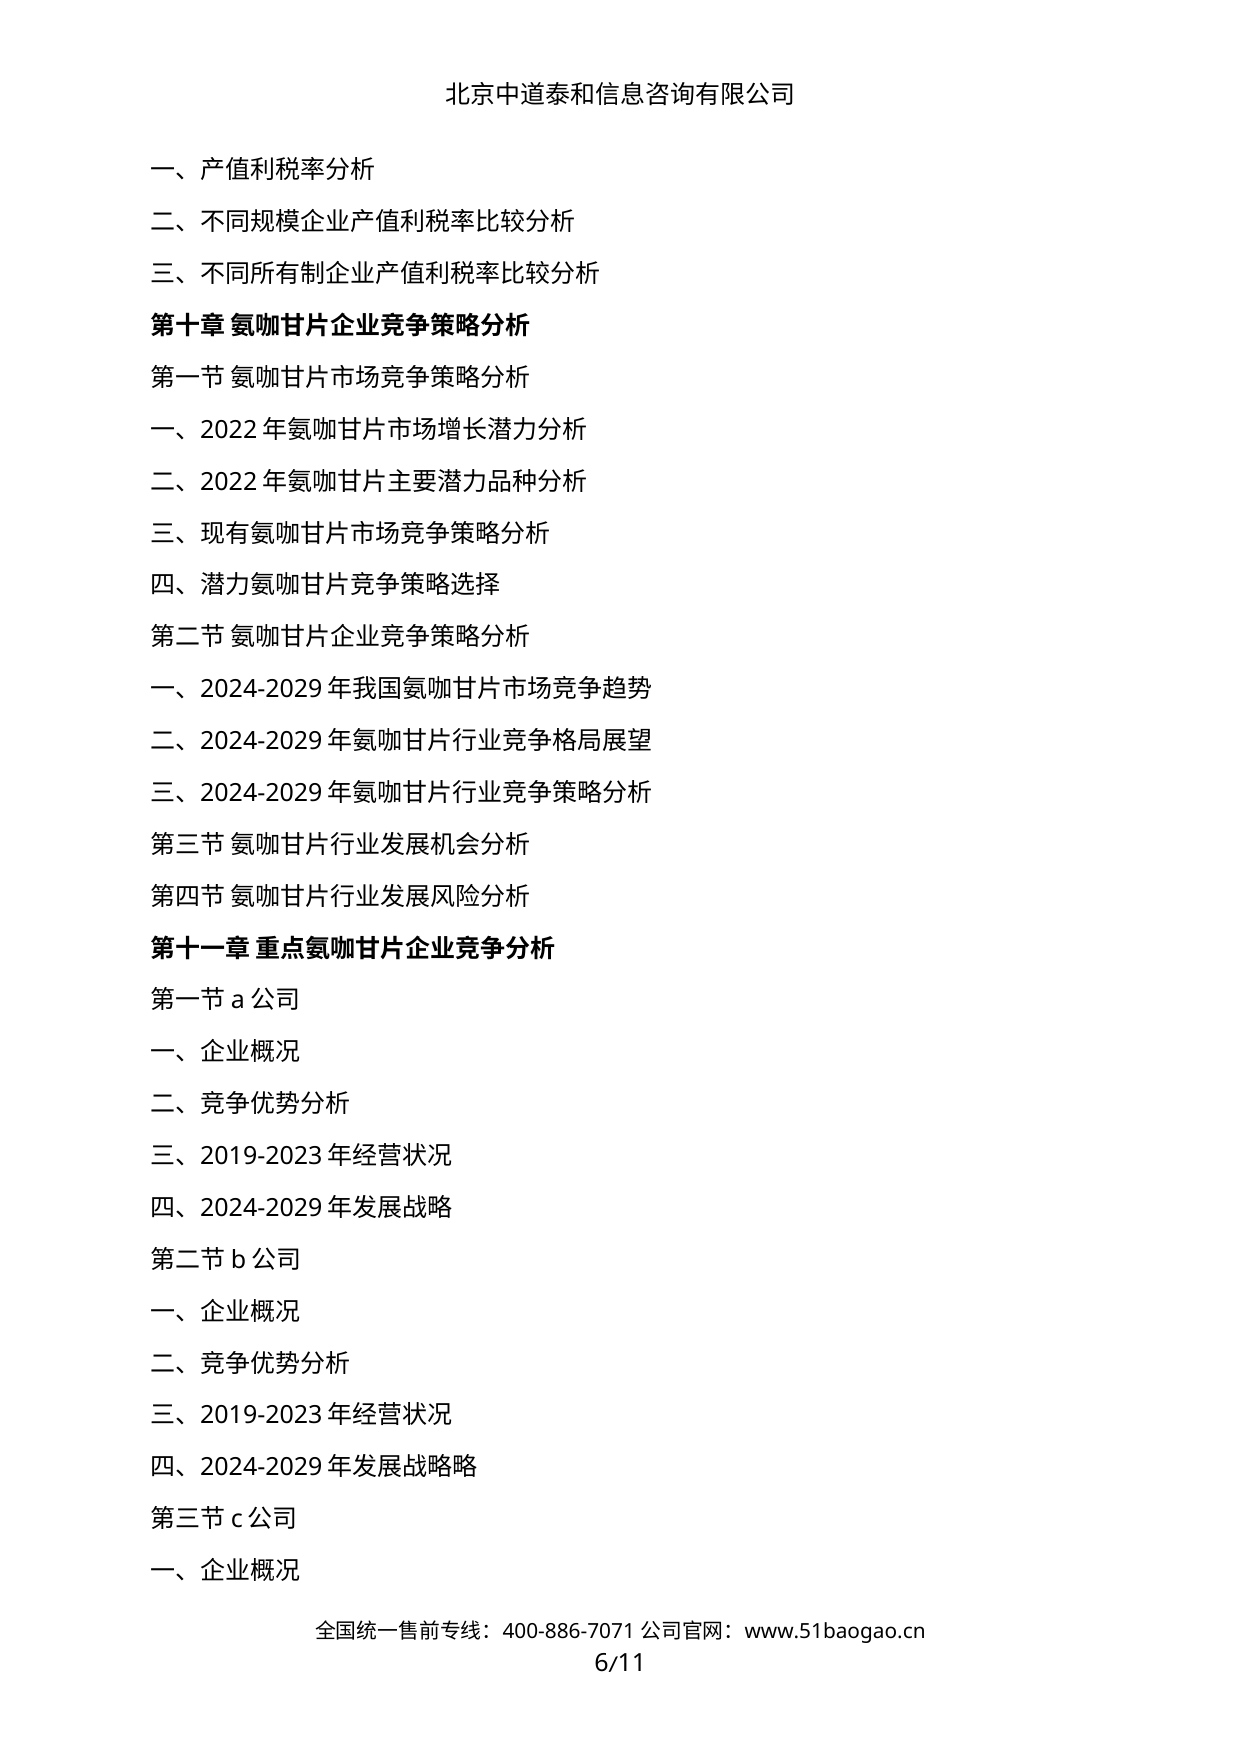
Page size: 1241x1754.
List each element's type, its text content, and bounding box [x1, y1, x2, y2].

text 一、产值利税率分析 [150, 150, 1090, 186]
text 三、2019-2023年经营状况 [150, 1136, 1090, 1172]
text 第十一章 重点氨咖甘片企业竞争分析 [150, 928, 1090, 964]
text 一、企业概况 [150, 1551, 1090, 1587]
text 第二节 b公司 [150, 1239, 1090, 1276]
text 四、潜力氨咖甘片竞争策略选择 [150, 565, 1090, 601]
text 二、竞争优势分析 [150, 1343, 1090, 1379]
text 第二节 氨咖甘片企业竞争策略分析 [150, 617, 1090, 653]
text 一、2024-2029年我国氨咖甘片市场竞争趋势 [150, 669, 1090, 705]
text 一、企业概况 [150, 1291, 1090, 1327]
text 第一节 a公司 [150, 980, 1090, 1016]
text 二、2022年氨咖甘片主要潜力品种分析 [150, 461, 1090, 497]
text 一、企业概况 [150, 1032, 1090, 1068]
text 二、竞争优势分析 [150, 1084, 1090, 1120]
text 一、2022年氨咖甘片市场增长潜力分析 [150, 409, 1090, 446]
text 第四节 氨咖甘片行业发展风险分析 [150, 876, 1090, 912]
text 三、2024-2029年氨咖甘片行业竞争策略分析 [150, 772, 1090, 809]
text 第十章 氨咖甘片企业竞争策略分析 [150, 306, 1090, 342]
text 第一节 氨咖甘片市场竞争策略分析 [150, 357, 1090, 394]
text 四、2024-2029年发展战略略 [150, 1447, 1090, 1483]
text 三、现有氨咖甘片市场竞争策略分析 [150, 513, 1090, 549]
text 第三节 c公司 [150, 1499, 1090, 1535]
text 三、不同所有制企业产值利税率比较分析 [150, 254, 1090, 290]
text 二、不同规模企业产值利税率比较分析 [150, 202, 1090, 238]
text 二、2024-2029年氨咖甘片行业竞争格局展望 [150, 721, 1090, 757]
text 三、2019-2023年经营状况 [150, 1395, 1090, 1431]
text 第三节 氨咖甘片行业发展机会分析 [150, 824, 1090, 861]
text 四、2024-2029年发展战略 [150, 1187, 1090, 1224]
